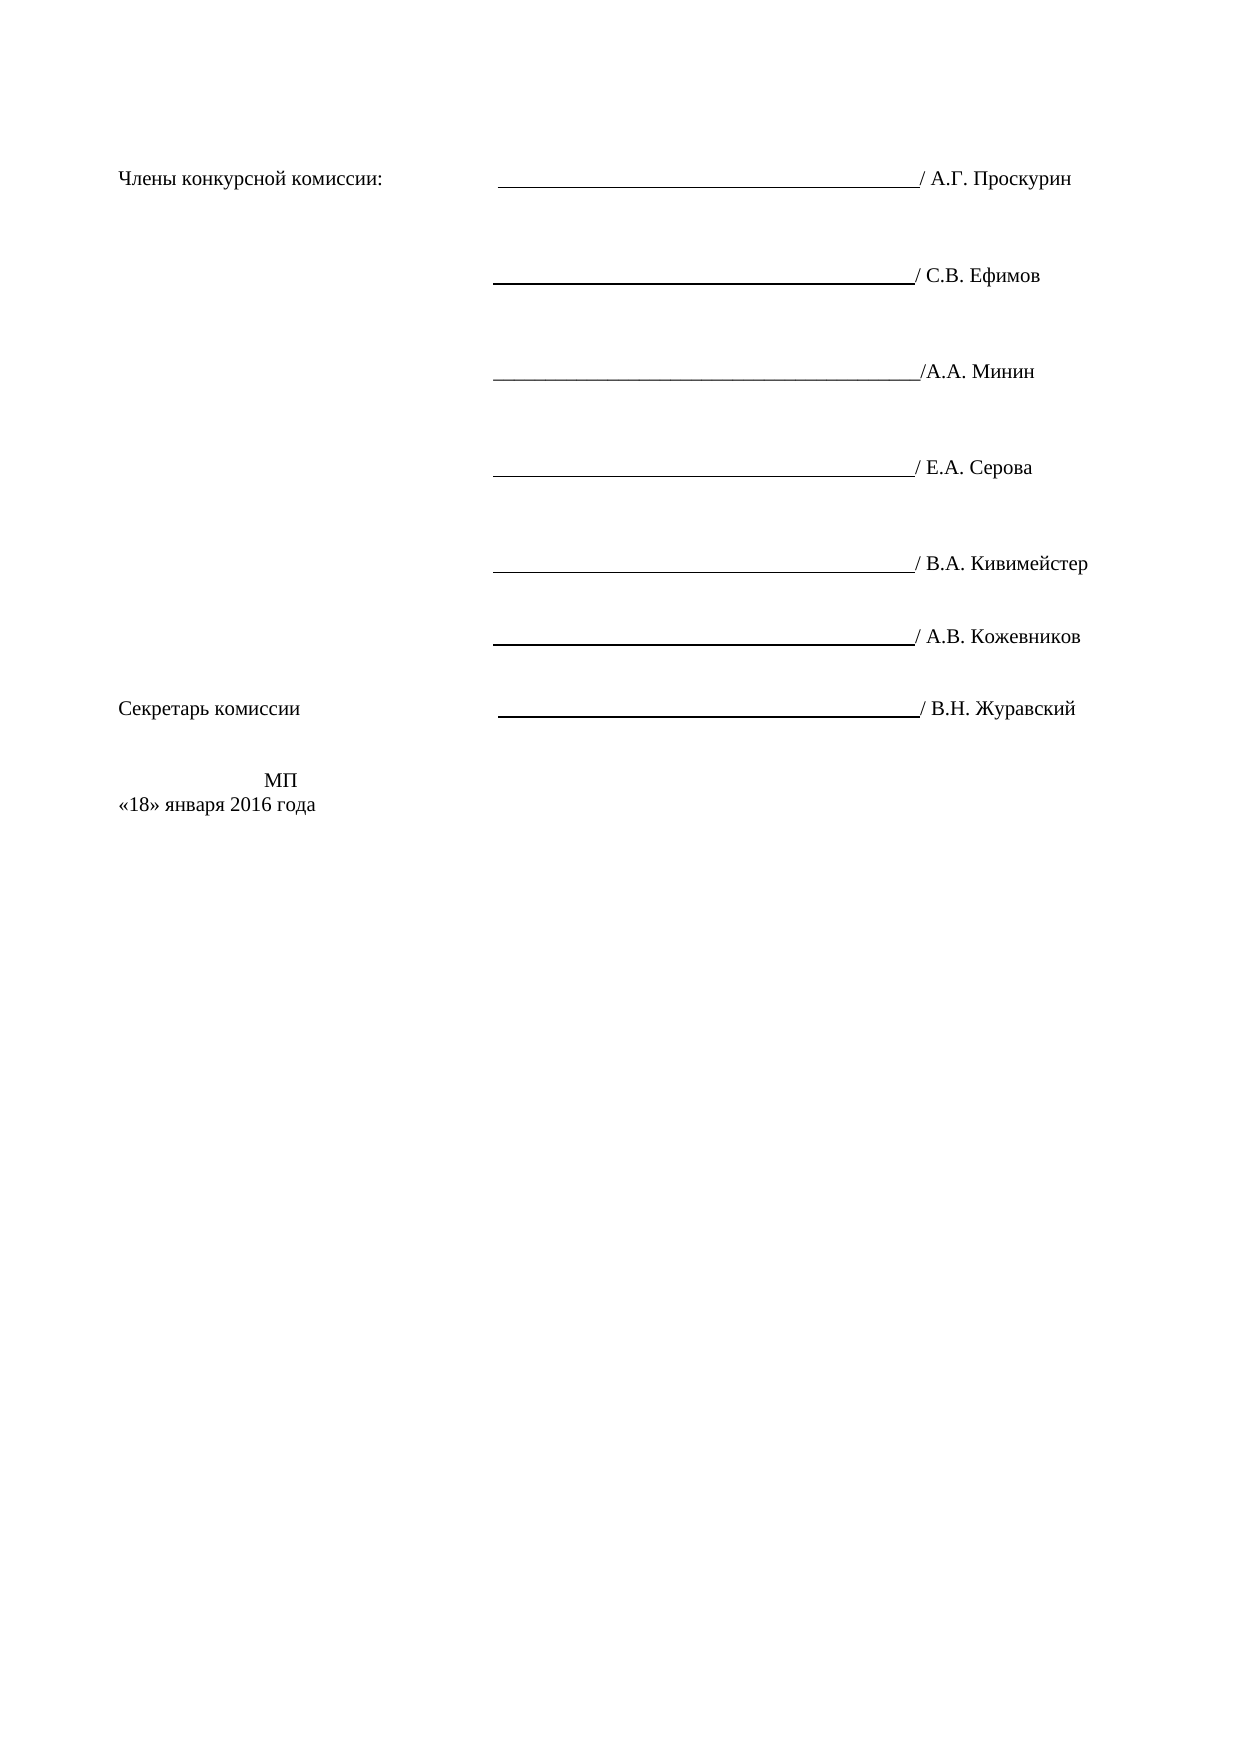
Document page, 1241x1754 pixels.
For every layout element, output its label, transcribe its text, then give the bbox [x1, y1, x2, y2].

text / Е.А. Серова [118, 455, 1181, 479]
text / В.А. Кивимейстер [118, 551, 1181, 575]
text «18» января 2016 года [118, 792, 1181, 816]
text МП [118, 768, 1181, 792]
text / С.В. Ефимов [118, 263, 1181, 287]
text / А.В. Кожевников [118, 623, 1181, 648]
text Члены конкурсной комиссии: / А.Г. Проскурин [118, 166, 1181, 190]
text _________________________________________/А.А. Минин [118, 359, 1181, 383]
text Секретарь комиссии / В.Н. Журавский [118, 696, 1181, 720]
